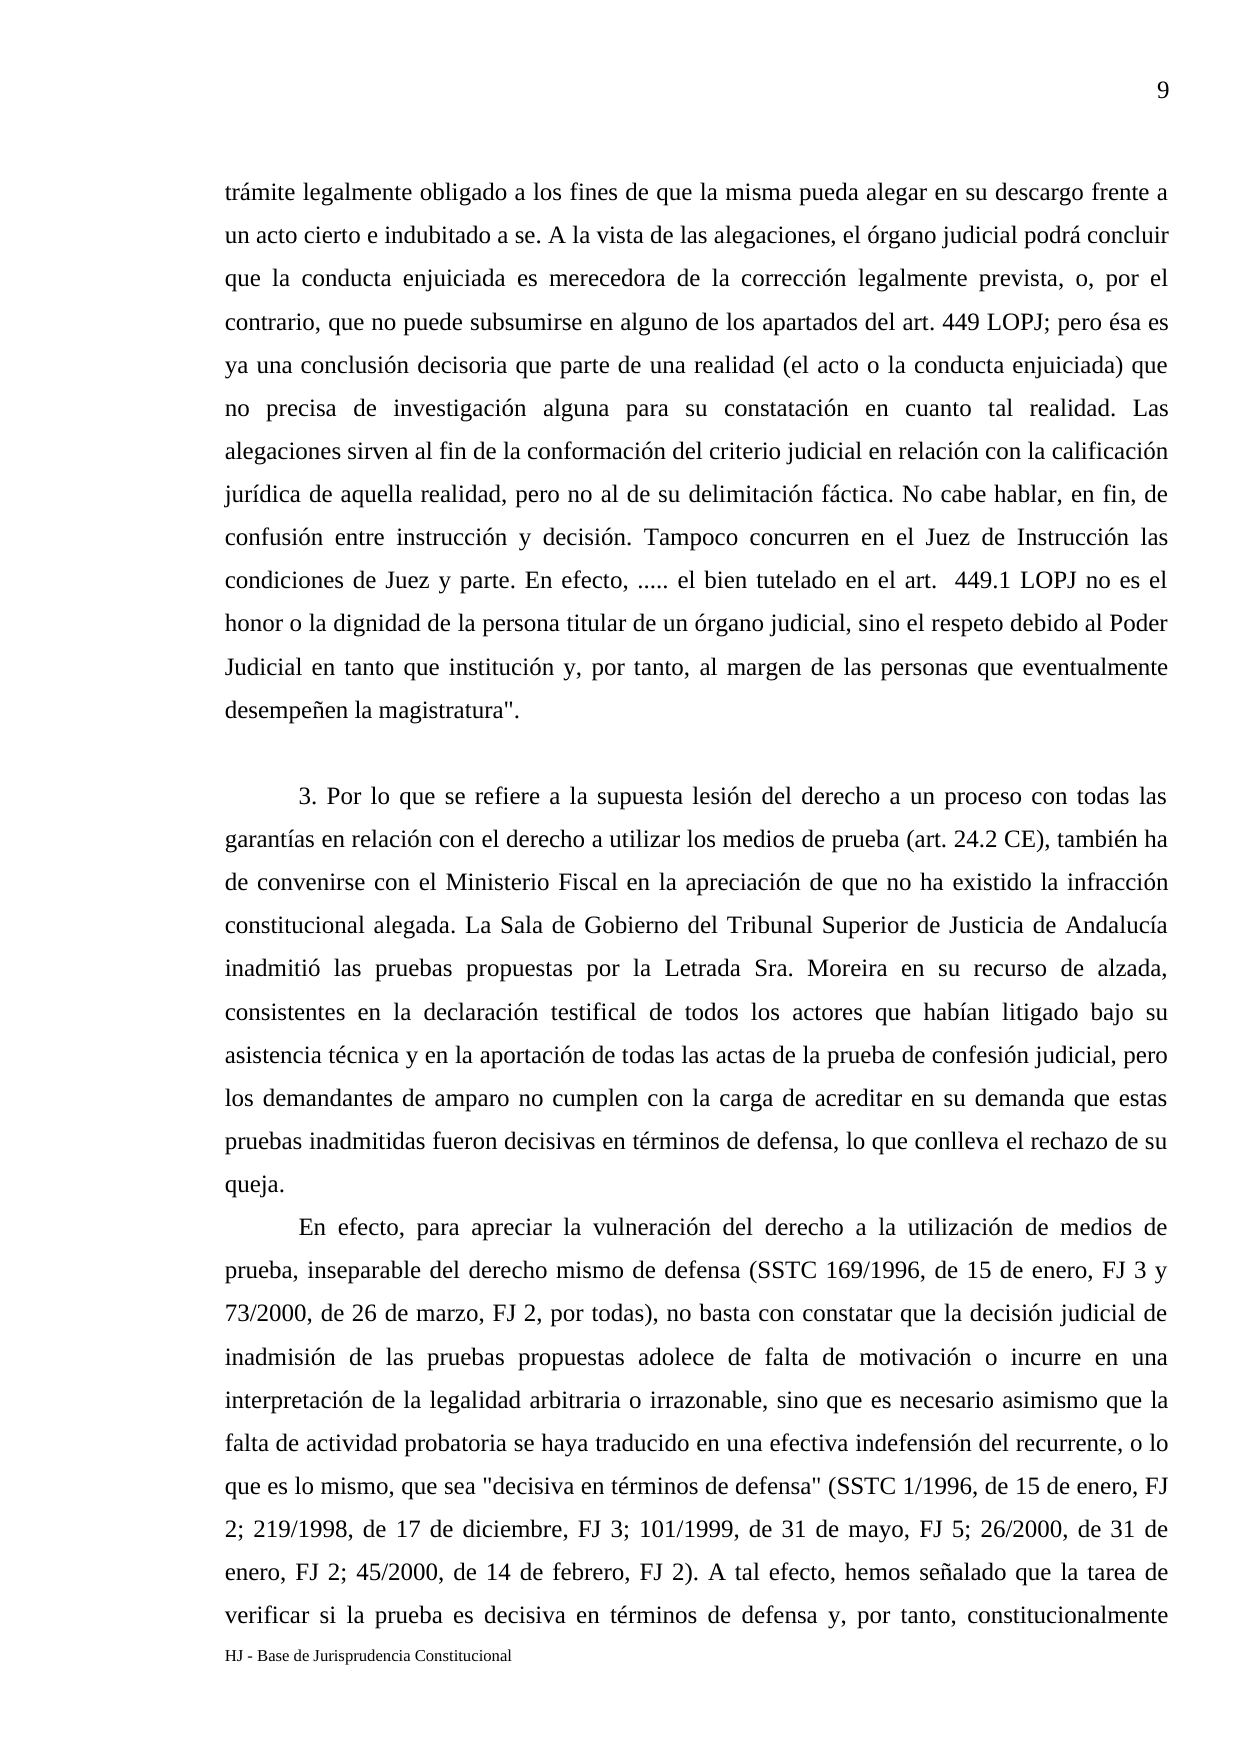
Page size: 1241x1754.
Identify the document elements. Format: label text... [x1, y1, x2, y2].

text 3. Por lo que se refiere a la supuesta lesión del derecho a un proceso con todas las garantías en relación con el derecho a utilizar los medios de prueba (art. 24.2 CE), también ha de convenirse con el Ministerio Fiscal en la apreciación de que no ha existido la infracción constitucional alegada. La Sala de Gobierno del Tribunal Superior de Justicia de Andalucía inadmitió las pruebas propuestas por la Letrada Sra. Moreira en su recurso de alzada, consistentes en la declaración testifical de todos los actores que habían litigado bajo su asistencia técnica y en la aportación de todas las actas de la prueba de confesión judicial, pero los demandantes de amparo no cumplen con la carga de acreditar en su demanda que estas pruebas inadmitidas fueron decisivas en términos de defensa, lo que conlleva el rechazo de su queja. [224, 781, 1169, 1198]
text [224, 1212, 1169, 1629]
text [224, 177, 1169, 723]
